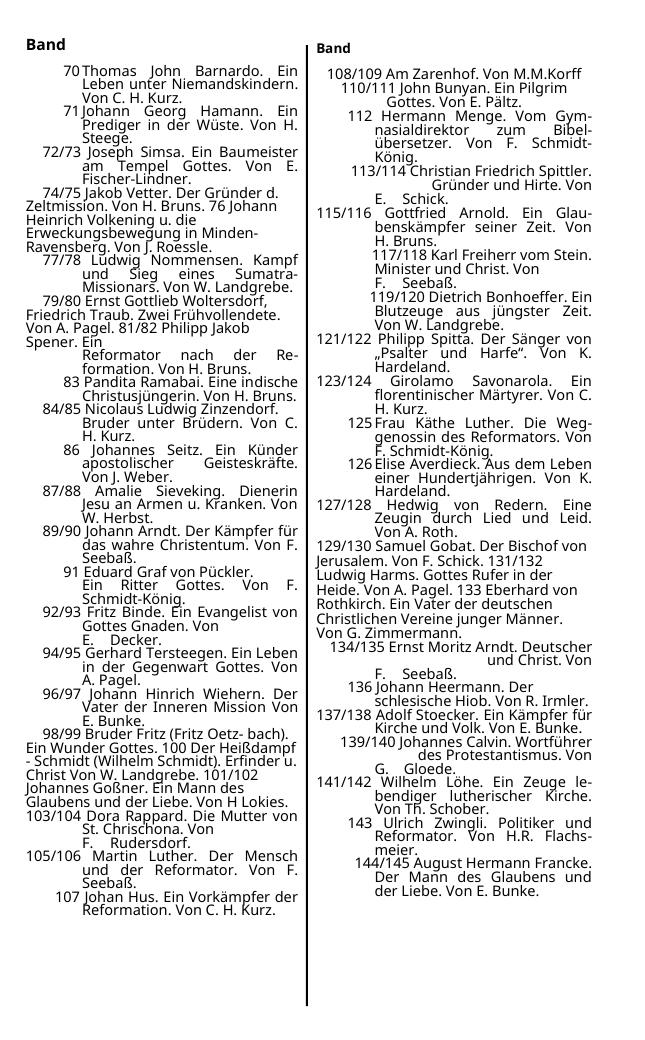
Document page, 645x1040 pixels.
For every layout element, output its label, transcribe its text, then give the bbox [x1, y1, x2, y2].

text 92/93 Fritz Binde. Ein Evangelist von Gottes Gnaden. Von [42, 607, 298, 634]
list Elise Averdieck. Aus dem Leben einer Hundertjährigen. Von K. Hardeland. [347, 459, 592, 499]
text 72/73 Joseph Simsa. Ein Baumeister am Tempel Gottes. Von E. Fischer-Lindner. [42, 147, 298, 187]
text 103/104 Dora Rappard. Die Mutter von St. Chrischona. Von [26, 810, 298, 837]
list Decker. [82, 634, 298, 648]
text 129/130 Samuel Gobat. Der Bischof von Jerusalem. Von F. Schick. 131/132 Ludwig Harms. Gottes Rufer in der Heide. Von A. Pagel. 133 Eberhard von Rothkirch. Ein Vater der deutschen Christlichen Vereine junger Männer. Von G. Zimmermann. [316, 540, 592, 641]
text 87/88 Amalie Sieveking. Dienerin Jesu an Armen u. Kranken. Von W. Herbst. [42, 485, 298, 526]
text 105/106 Martin Luther. Der Mensch und der Reformator. Von F. Seebaß. [26, 851, 298, 891]
text Bruder unter Brüdern. Von C. H. Kurz. [82, 417, 298, 444]
text schlesische Hiob. Von R. Irmler. [374, 696, 592, 709]
text 86 Johannes Seitz. Ein Künder apostolischer Geisteskräfte. Von J. Weber. [63, 444, 298, 485]
text 74/75 Jakob Vetter. Der Gründer d. Zeltmission. Von H. Bruns. 76 Johann Heinrich Volkening u. die Erweckungsbewegung in Minden-Ravensberg. Von J. Roessle. [26, 187, 298, 255]
text 84/85 Nicolaus Ludwig Zinzendorf. [42, 404, 298, 417]
text 134/135 Ernst Moritz Arndt. Deutscher und Christ. Von [316, 641, 592, 668]
text 108/109 Am Zarenhof. Von M.M.Korff 110/111 John Bunyan. Ein Pilgrim Gottes. Von E. Pältz. [316, 68, 592, 110]
list Seebaß. [374, 277, 592, 291]
text 79/80 Ernst Gottlieb Woltersdorf, Friedrich Traub. Zwei Frühvollendete. Von A. Pagel. 81/82 Philipp Jakob Spener. Ein [26, 296, 298, 350]
text 91 Eduard Graf von Pückler. [63, 566, 298, 580]
text 113/114 Christian Friedrich Spittler. [316, 166, 592, 180]
text Blutzeuge aus jüngster Zeit. Von W. Landgrebe. [374, 305, 592, 333]
text 143 Ulrich Zwingli. Politiker und Reformator. Von H.R. Flachsmeier. [347, 817, 592, 858]
text 77/78 Ludwig Nommensen. Kampf und Sieg eines Sumatra- Missionars. Von W. Landgrebe. [42, 255, 298, 296]
text 137/138 Adolf Stoecker. Ein Kämpfer für Kirche und Volk. Von E. Bunke. [316, 709, 592, 736]
text 89/90 Johann Arndt. Der Kämpfer für das wahre Christentum. Von F. Seebaß. [42, 526, 298, 566]
text Der Mann des Glaubens und der Liebe. Von E. Bunke. [374, 872, 592, 899]
text 107 Johan Hus. Ein Vorkämpfer der Reformation. Von C. H. Kurz. [55, 891, 298, 918]
text 96/97 Johann Hinrich Wiehern. Der Vater der Inneren Mission Von E. Bunke. [42, 688, 298, 729]
text 136 Johann Heermann. Der [347, 682, 592, 696]
list Johann Georg Hamann. Ein Prediger in der Wüste. Von H. Steege. [63, 106, 298, 147]
text 94/95 Gerhard Tersteegen. Ein Leben in der Gegenwart Gottes. Von A. Pagel. [42, 648, 298, 688]
text 119/120 Dietrich Bonhoeffer. Ein [316, 291, 592, 305]
text Ein Ritter Gottes. Von F. Schmidt-König. [82, 580, 298, 607]
text Band [316, 42, 592, 56]
text Minister und Christ. Von [374, 263, 592, 277]
text Band [26, 38, 298, 54]
text 139/140 Johannes Calvin. Wortführer des Protestantismus. Von [316, 736, 592, 763]
list Frau Käthe Luther. Die Weggenossin des Reformators. Von F. Schmidt-König. [347, 417, 592, 459]
list Schick. [374, 194, 592, 208]
text 98/99 Bruder Fritz (Fritz Oetz- bach). Ein Wunder Gottes. 100 Der Heißdampf - Schmidt (Wilhelm Schmidt). Erfinder u. Christ Von W. Landgrebe. 101/102 Johannes Goßner. Ein Mann des Glaubens und der Liebe. Von H Lokies. [26, 729, 298, 810]
text 83 Pandita Ramabai. Eine indische Christusjüngerin. Von H. Bruns. [63, 377, 298, 404]
list Rudersdorf. [82, 837, 298, 851]
text 127/128 Hedwig von Redern. Eine Zeugin durch Lied und Leid. Von A. Roth. [316, 499, 592, 540]
list Gloede. [374, 763, 592, 777]
list Seebaß. [374, 668, 592, 682]
text Gründer und Hirte. Von [316, 180, 592, 194]
text 123/124 Girolamo Savonarola. Ein florentinischer Märtyrer. Von C. H. Kurz. [316, 375, 592, 417]
text Reformator nach der Reformation. Von H. Bruns. [82, 350, 298, 377]
text 144/145 August Hermann Francke. [316, 858, 592, 872]
text 115/116 Gottfried Arnold. Ein Glaubenskämpfer seiner Zeit. Von H. Bruns. [316, 208, 592, 249]
text 117/118 Karl Freiherr vom Stein. [316, 249, 592, 263]
text 141/142 Wilhelm Löhe. Ein Zeuge lebendiger lutherischer Kirche. Von Th. Schober. [316, 777, 592, 817]
text 112 Hermann Menge. Vom Gymnasialdirektor zum Bibelübersetzer. Von F. Schmidt- König. [347, 110, 592, 166]
list Thomas John Barnardo. Ein Leben unter Niemandskindern. Von C. H. Kurz. [63, 65, 298, 106]
text 121/122 Philipp Spitta. Der Sänger von „Psalter und Harfe“. Von K. Hardeland. [316, 333, 592, 375]
